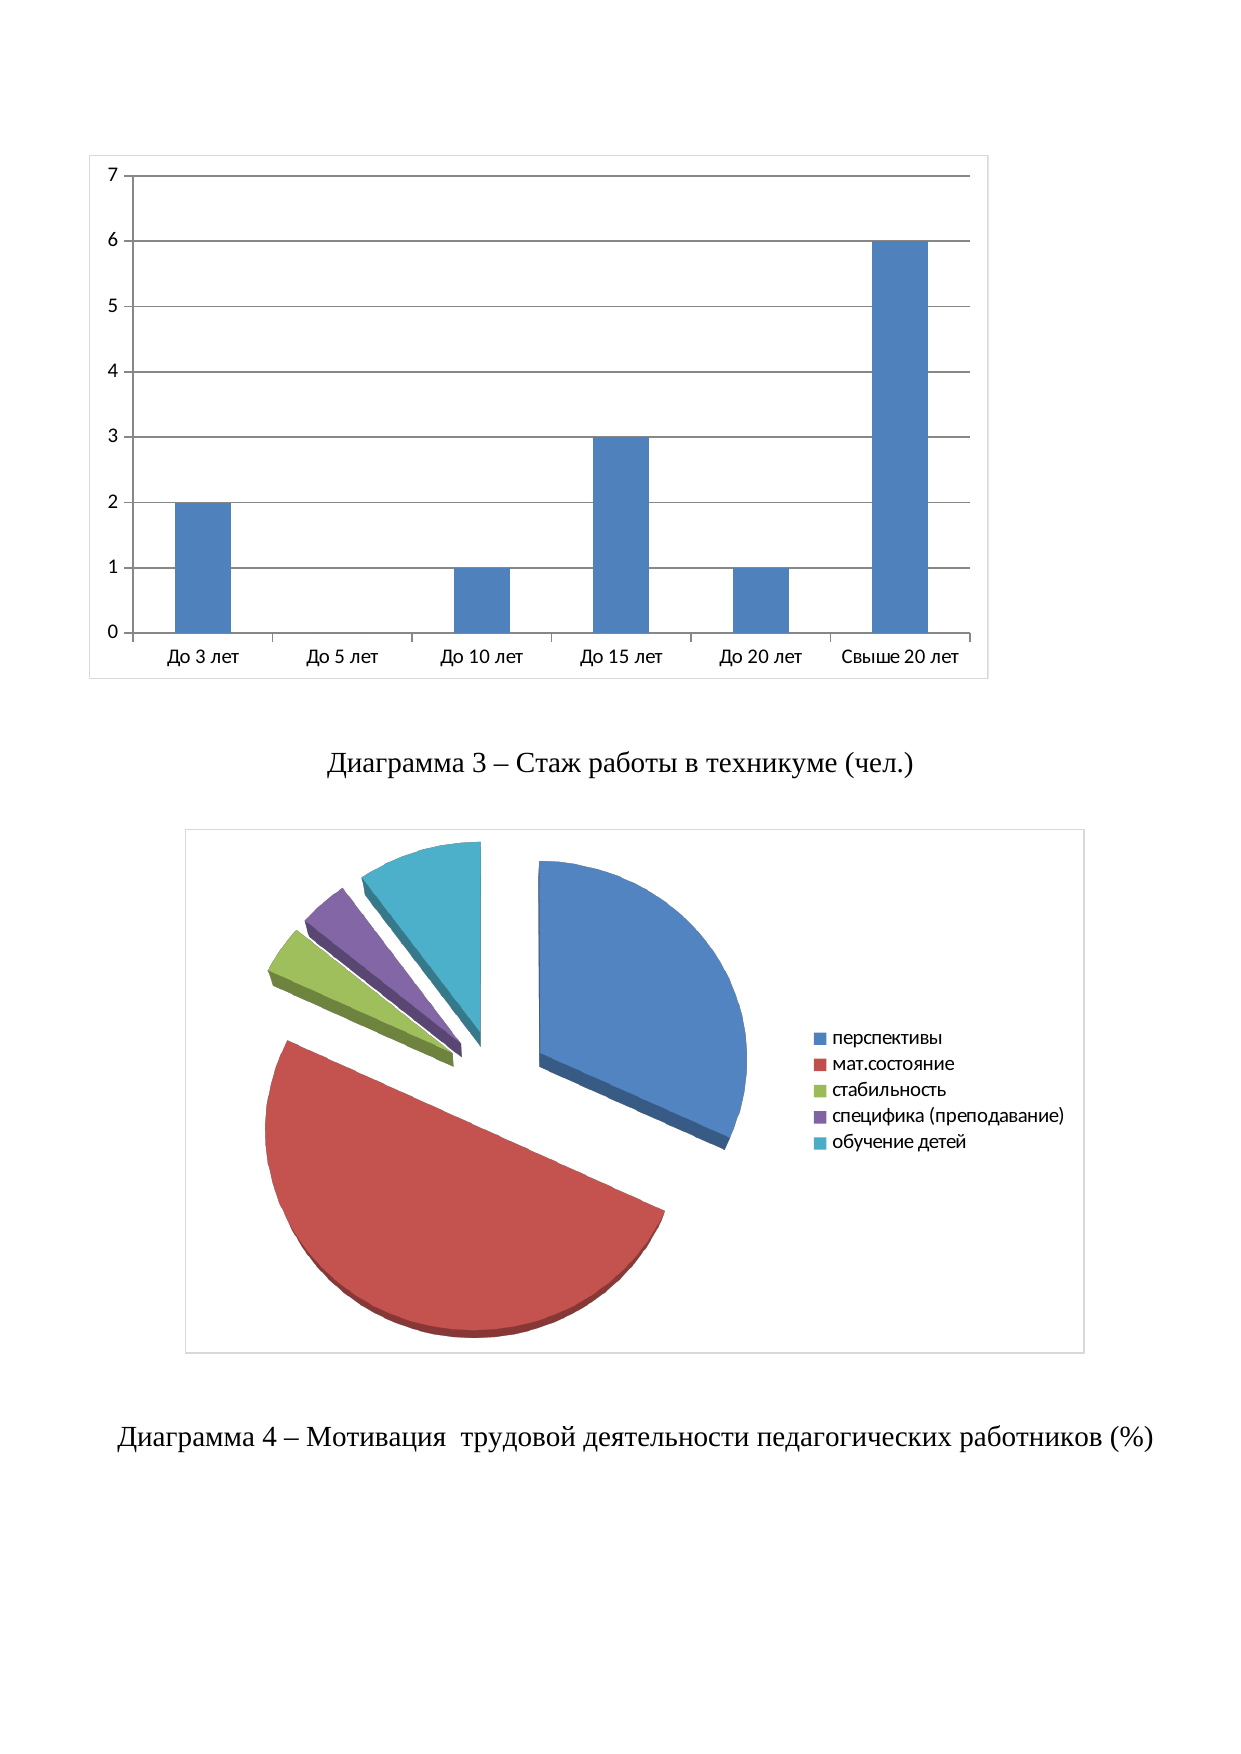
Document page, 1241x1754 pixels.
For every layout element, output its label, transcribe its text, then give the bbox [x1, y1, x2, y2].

subtitle Диаграмма 3 – Стаж работы в техникуме (чел.) [89, 745, 1152, 779]
subtitle Диаграмма 4 – Мотивация трудовой деятельности педагогических работников (%) [89, 1419, 1181, 1453]
